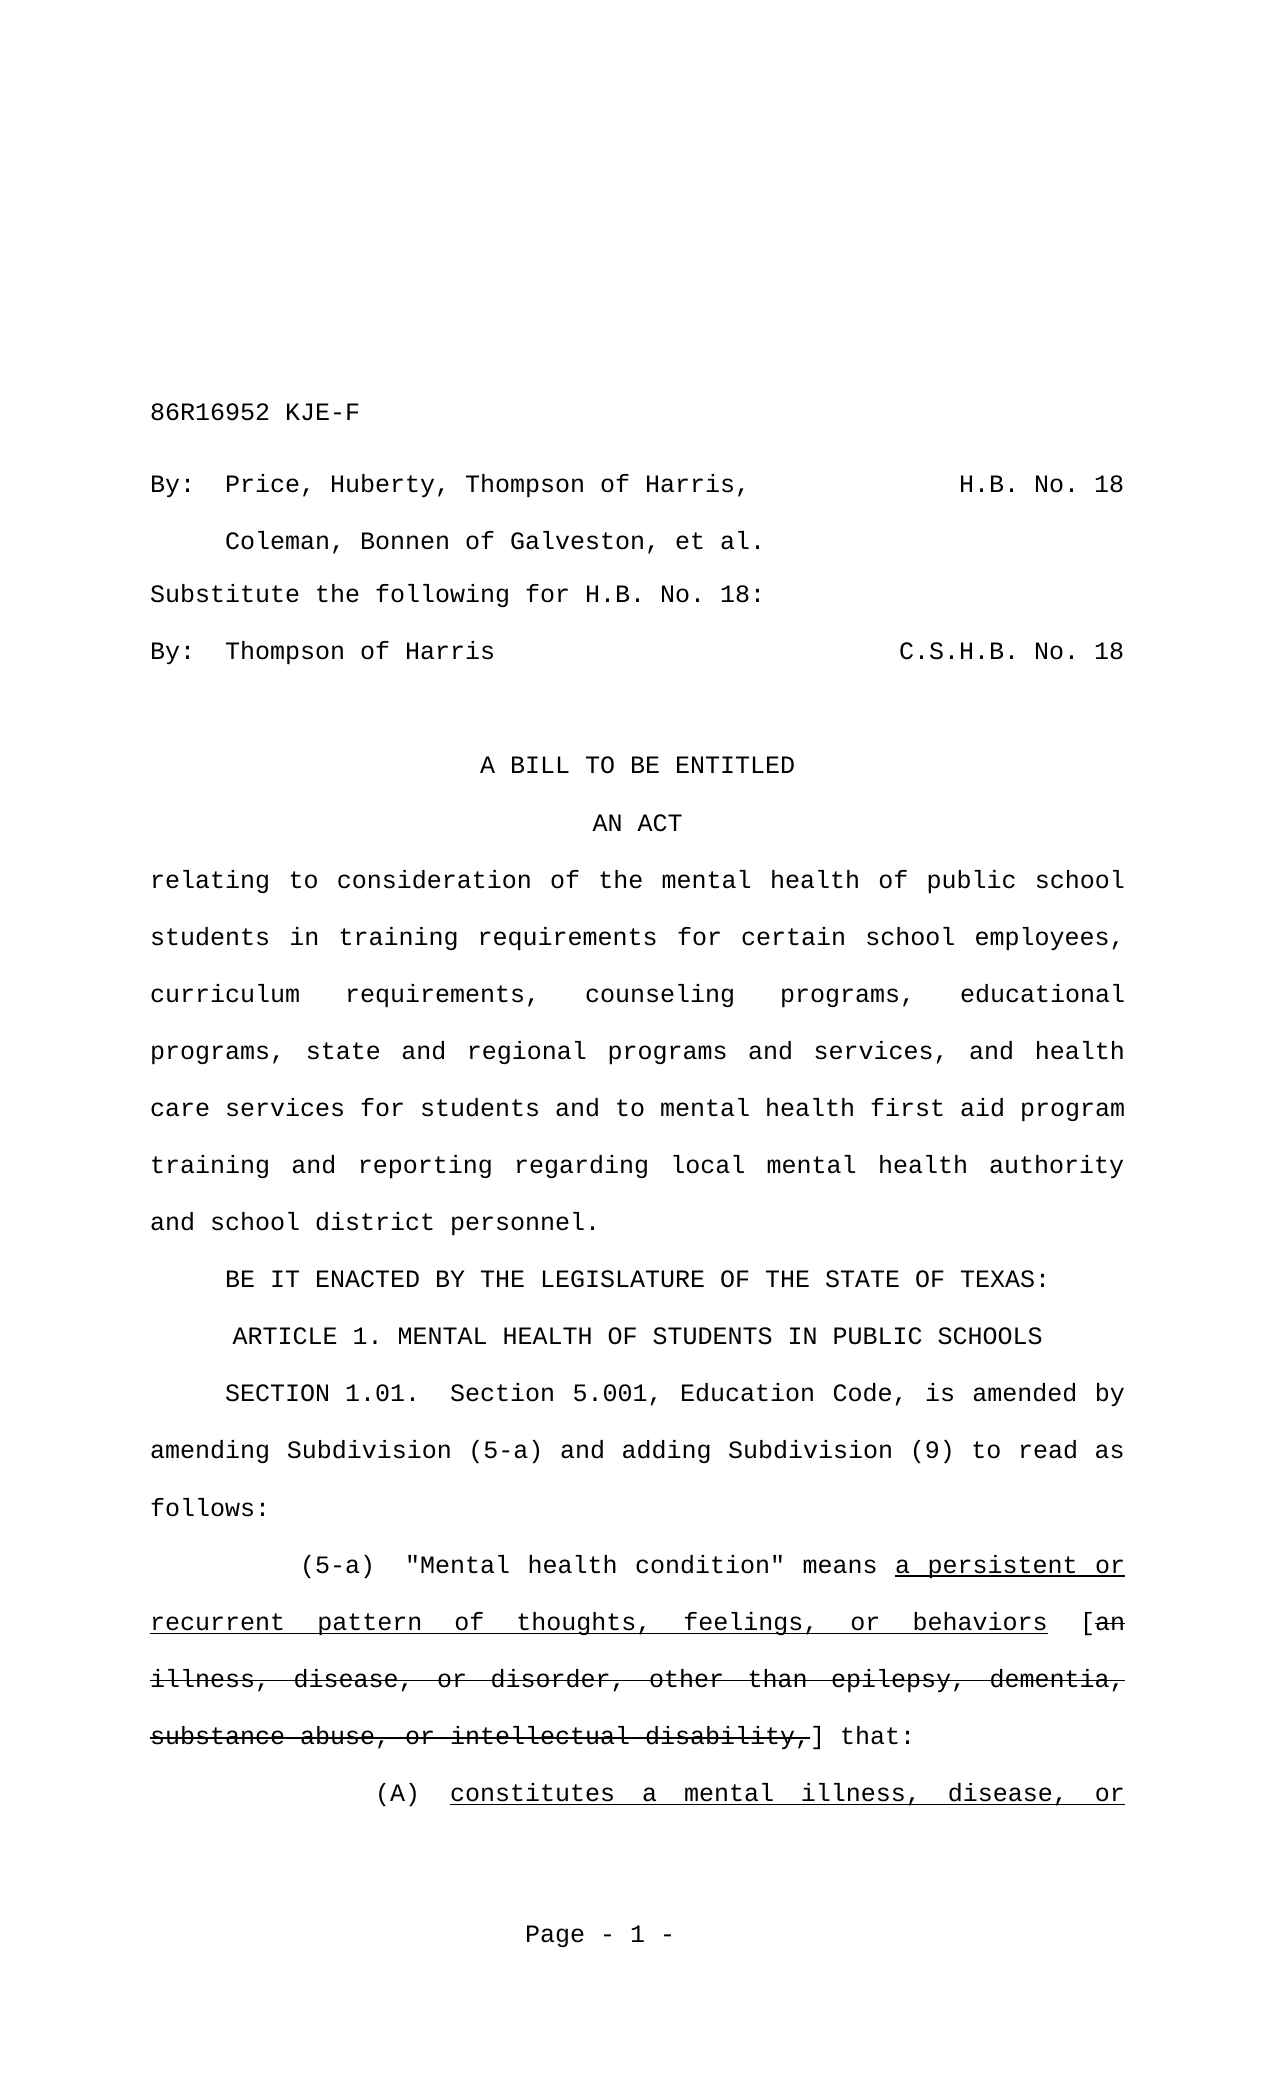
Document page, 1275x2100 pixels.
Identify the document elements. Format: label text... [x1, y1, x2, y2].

text A BILL TO BE ENTITLED [150, 753, 1125, 781]
text Coleman, Bonnen of Galveston, et al. [150, 528, 1125, 557]
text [150, 1780, 1125, 1809]
text ARTICLE 1. MENTAL HEALTH OF STUDENTS IN PUBLIC SCHOOLS [150, 1324, 1125, 1352]
text relating to consideration of the mental health of public school students in training requirements for certain school employees, curriculum requirements, counseling programs, educational programs, state and regional programs and services, and health care services for students and to mental health first aid program training and reporting regarding local mental health authority and school district personnel. [150, 867, 1125, 1238]
text 86R16952 KJE-F [150, 399, 1125, 428]
text AN ACT [150, 810, 1125, 838]
text By: Thompson of Harris C.S.H.B. No. 18 [150, 639, 1125, 667]
text BE IT ENACTED BY THE LEGISLATURE OF THE STATE OF TEXAS: [150, 1267, 1125, 1295]
text (5-a) "Mental health condition" means a persistent or recurrent pattern of thoughts, feelings, or behaviors [an illness, disease, or disorder, other than epilepsy, dementia, substance abuse, or intellectual disability,] that: [150, 1681, 1125, 1752]
text Substitute the following for H.B. No. 18: [150, 582, 1125, 610]
text (5-a) "Mental health condition" means a persistent or recurrent pattern of thoughts, feelings, or behaviors [an illness, disease, or disorder, other than epilepsy, dementia, substance abuse, or intellectual disability,] that: [150, 1552, 1125, 1680]
text By: Price, Huberty, Thompson of Harris, H.B. No. 18 [150, 471, 1125, 499]
text SECTION 1.01. Section 5.001, Education Code, is amended by amending Subdivision (5-a) and adding Subdivision (9) to read as follows: [150, 1381, 1125, 1523]
